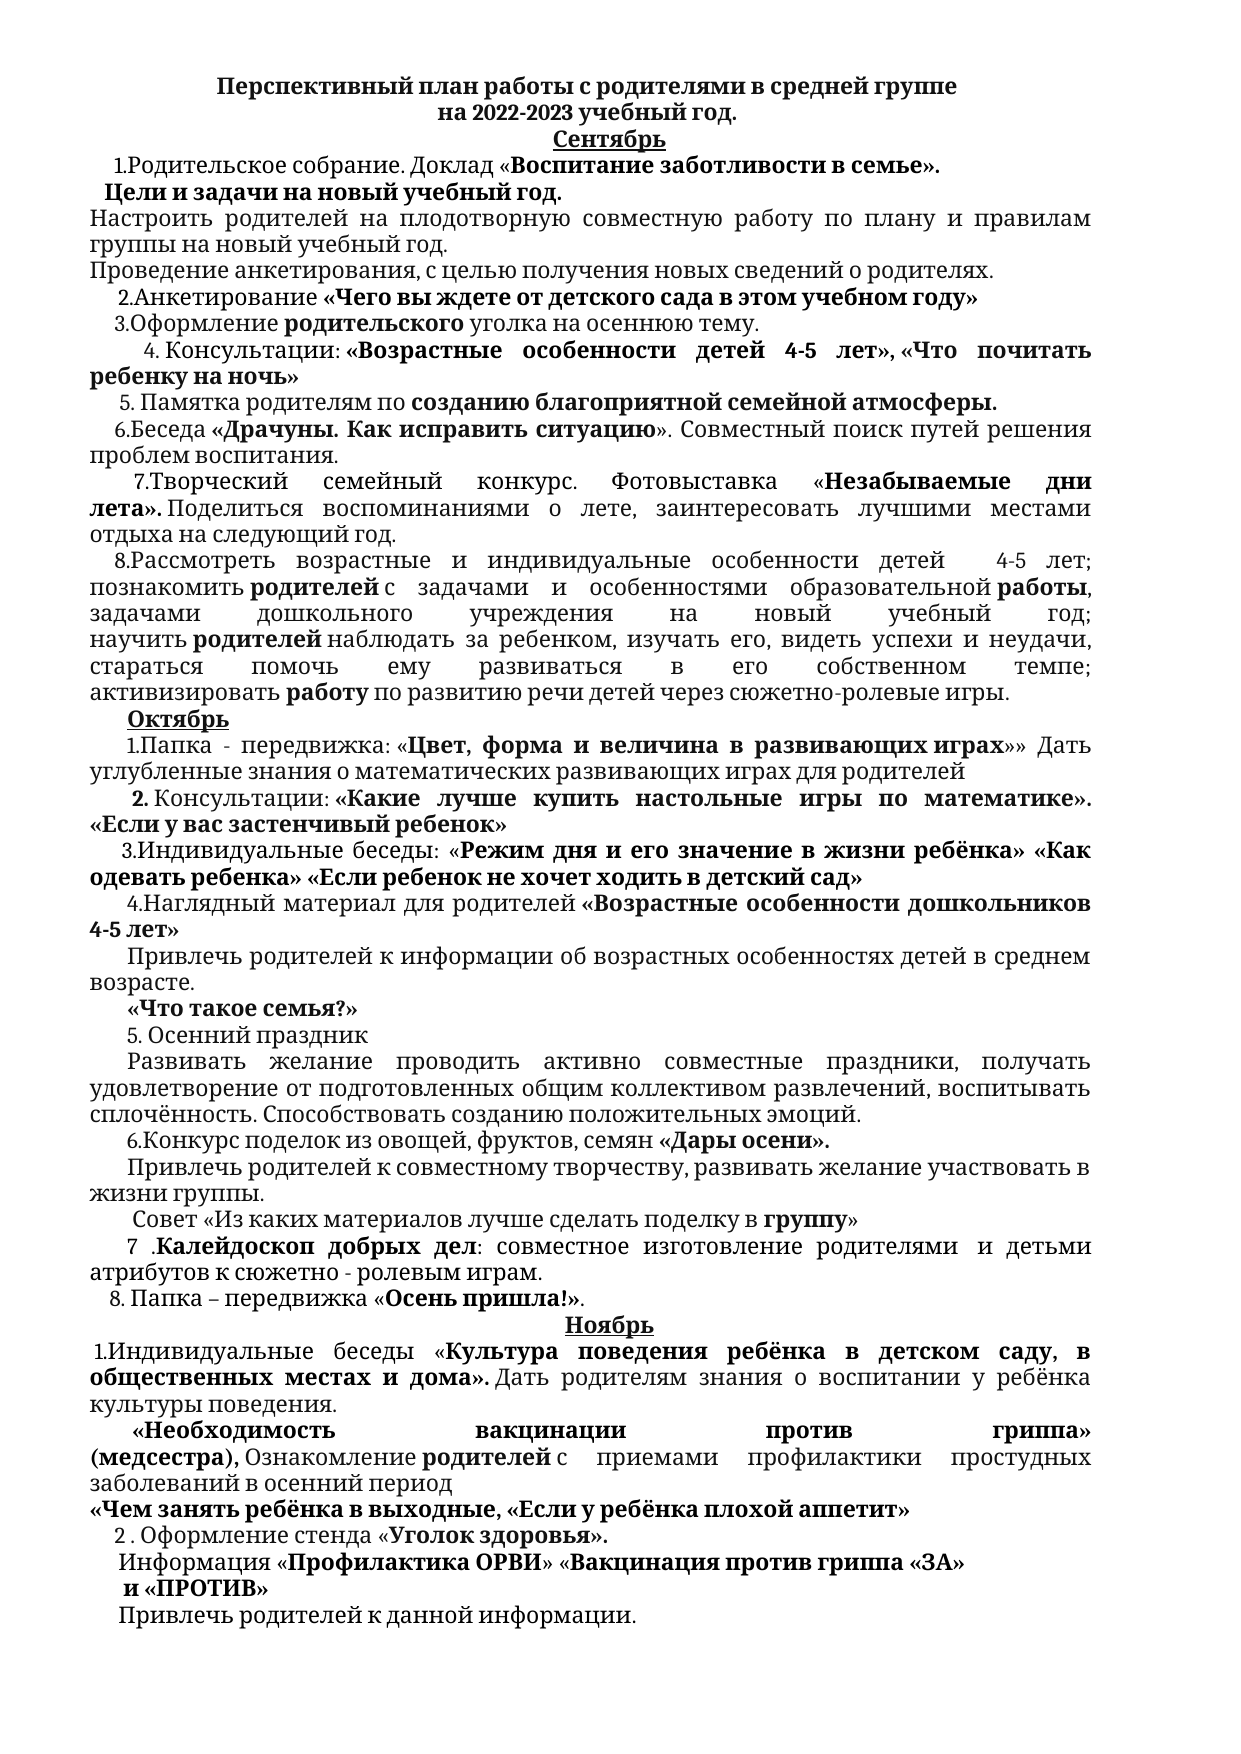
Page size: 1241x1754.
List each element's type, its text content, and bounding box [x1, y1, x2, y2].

text Цели и задачи на новый учебный год. [104, 179, 1092, 206]
text Привлечь родителей к совместному творчеству, развивать желание участвовать в жизни группы. [89, 1154, 1092, 1207]
text 1.Индивидуальные беседы «Культура поведения ребёнка в детском саду, в общественных местах и дома». Дать родителям знания о воспитании у ребёнка культуры поведения. [89, 1339, 1092, 1418]
text 5. Осенний праздник [89, 1023, 1092, 1049]
text Проведение анкетирования, с целью получения новых сведений о родителях. [89, 258, 1092, 285]
text 4. Консультации: «Возрастные особенности детей 4-5 лет», «Что почитать ребенку на ночь» [89, 337, 1092, 390]
text 6.Конкурс поделок из овощей, фруктов, семян «Дары осени». [89, 1128, 1092, 1154]
text 2 . Оформление стенда «Уголок здоровья». [89, 1523, 1092, 1550]
text 3.Индивидуальные беседы: «Режим дня и его значение в жизни ребёнка» «Как одевать ребенка» «Если ребенок не хочет ходить в детский сад» [89, 838, 1092, 891]
text Настроить родителей на плодотворную совместную работу по плану и правилам группы на новый учебный год. [89, 206, 1092, 258]
text 2. Консультации: «Какие лучше купить настольные игры по математике». «Если у вас застенчивый ребенок» [89, 785, 1092, 838]
text Ноябрь [89, 1312, 1092, 1339]
text «Чем занять ребёнка в выходные, «Если у ребёнка плохой аппетит» [89, 1497, 1092, 1523]
text 1.Папка - передвижка: «Цвет, форма и величина в развивающих играх»» Дать углубленные знания о математических развивающих играх для родителей [89, 733, 1092, 785]
text 1.Родительское собрание. Доклад «Воспитание заботливости в семье». [104, 153, 1092, 179]
text Совет «Из каких материалов лучше сделать поделку в группу» [89, 1207, 1092, 1233]
text 8.Рассмотреть возрастные и индивидуальные особенности детей 4-5 лет; познакомить родителей с задачами и особенностями образовательной работы, задачами дошкольного учреждения на новый учебный год; научить родителей наблюдать за ребенком, изучать его, видеть успехи и неудачи, стараться помочь ему развиваться в его собственном темпе; активизировать работу по развитию речи детей через сюжетно-ролевые игры. [89, 548, 1092, 706]
text Развивать желание проводить активно совместные праздники, получать удовлетворение от подготовленных общим коллективом развлечений, воспитывать сплочённость. Способствовать созданию положительных эмоций. [89, 1049, 1092, 1128]
text Сентябрь [89, 127, 1092, 153]
text Перспективный план работы с родителями в средней группе [45, 74, 1092, 100]
text 8. Папка – передвижка «Осень пришла!». [89, 1286, 1092, 1312]
text Привлечь родителей к информации об возрастных особенностях детей в среднем возрасте. [89, 943, 1092, 996]
text Привлечь родителей к данной информации. [118, 1602, 1152, 1629]
text 3.Оформление родительского уголка на осеннюю тему. [89, 311, 1092, 337]
text Информация «Профилактика ОРВИ» «Вакцинация против гриппа «ЗА» [118, 1550, 1152, 1576]
text Октябрь [89, 706, 1092, 733]
text «Что такое семья?» [89, 996, 1092, 1023]
text на 2022-2023 учебный год. [45, 100, 1092, 127]
text 7 .Калейдоскоп добрых дел: совместное изготовление родителями и детьми атрибутов к сюжетно - ролевым играм. [89, 1233, 1092, 1286]
text «Необходимость вакцинации против гриппа» (медсестра), Ознакомление родителей с приемами профилактики простудных заболеваний в осенний период [89, 1418, 1092, 1497]
text 7.Творческий семейный конкурс. Фотовыставка «Незабываемые дни лета». Поделиться воспоминаниями о лете, заинтересовать лучшими местами отдыха на следующий год. [89, 469, 1092, 548]
text 4.Наглядный материал для родителей «Возрастные особенности дошкольников 4-5 лет» [89, 891, 1092, 943]
text и «ПРОТИВ» [118, 1576, 1152, 1602]
text 2.Анкетирование «Чего вы ждете от детского сада в этом учебном году» [118, 285, 1152, 311]
text 5. Памятка родителям по созданию благоприятной семейной атмосферы. [89, 390, 1092, 416]
text 6.Беседа «Драчуны. Как исправить ситуацию». Совместный поиск путей решения проблем воспитания. [89, 416, 1092, 469]
